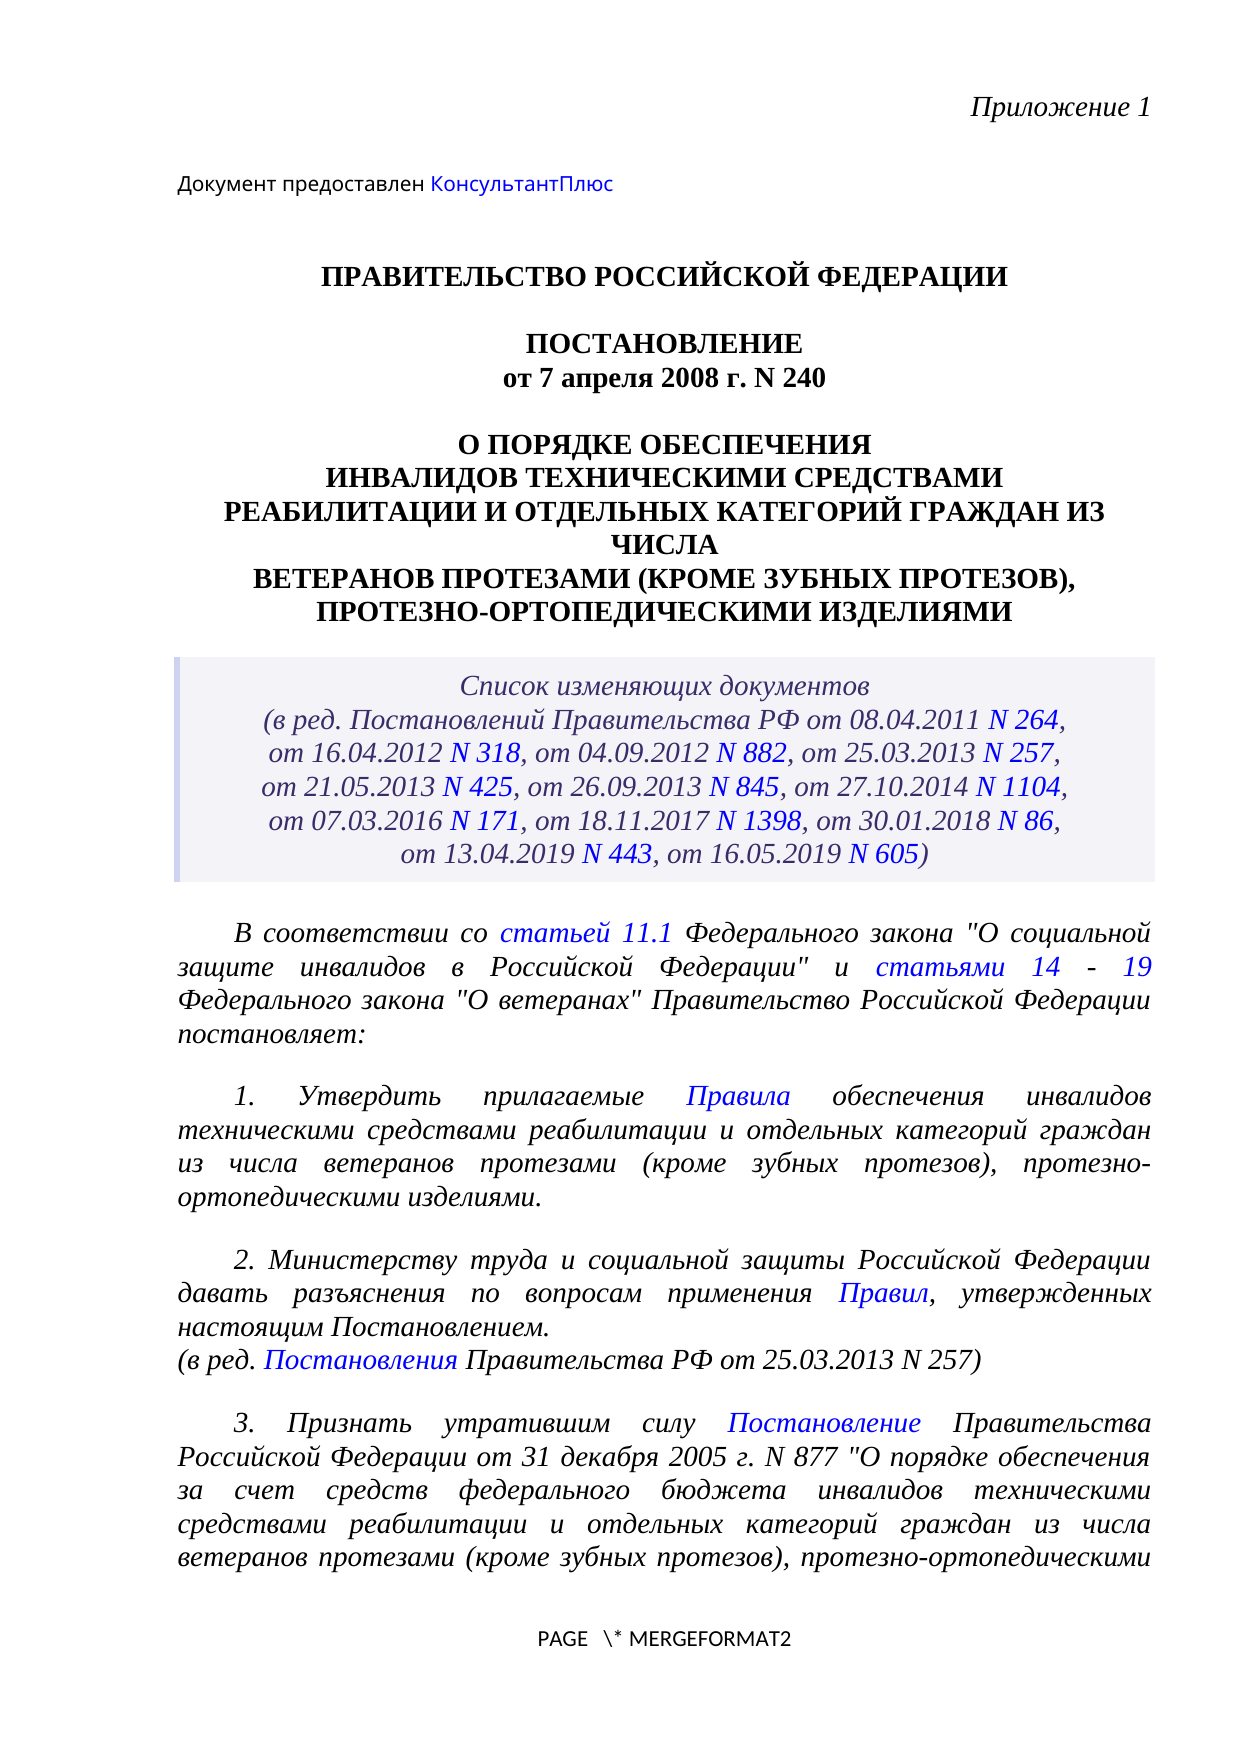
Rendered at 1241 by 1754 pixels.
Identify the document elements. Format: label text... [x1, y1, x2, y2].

text 2. Министерству труда и социальной защиты Российской Федерации давать разъяснения по вопросам применения Правил, утвержденных настоящим Постановлением. [177, 1242, 1152, 1342]
text ИНВАЛИДОВ ТЕХНИЧЕСКИМИ СРЕДСТВАМИ [177, 460, 1152, 494]
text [177, 1405, 1152, 1573]
text от 7 апреля 2008 г. N 240 [177, 360, 1152, 393]
table_header Список изменяющих документов (в ред. Постановлений Правительства РФ от 08.04.2011 N 264, от 16.04.2012 N 318, от 04.09.2012 N 882, от 25.03.2013 N 257, от 21.05.2013 N 425, от 26.09.2013 N 845, от 27.10.2014 N 1104, от 07.03.2016 N 171, от 18.11.2017 N 1398, от 30.01.2018 N 86, от 13.04.2019 N 443, от 16.05.2019 N 605) [180, 657, 1149, 882]
text 1. Утвердить прилагаемые Правила обеспечения инвалидов техническими средствами реабилитации и отдельных категорий граждан из числа ветеранов протезами (кроме зубных протезов), протезно-ортопедическими изделиями. [177, 1078, 1152, 1213]
text ПРАВИТЕЛЬСТВО РОССИЙСКОЙ ФЕДЕРАЦИИ [177, 259, 1152, 293]
text Документ предоставлен КонсультантПлюс [177, 169, 1152, 226]
text О ПОРЯДКЕ ОБЕСПЕЧЕНИЯ [177, 427, 1152, 460]
text В соответствии со статьей 11.1 Федерального закона "О социальной защите инвалидов в Российской Федерации" и статьями 14 - 19 Федерального закона "О ветеранах" Правительство Российской Федерации постановляет: [177, 915, 1152, 1049]
text ПОСТАНОВЛЕНИЕ [177, 326, 1152, 360]
text (в ред. Постановления Правительства РФ от 25.03.2013 N 257) [177, 1342, 1152, 1376]
text ПРОТЕЗНО-ОРТОПЕДИЧЕСКИМИ ИЗДЕЛИЯМИ [177, 594, 1152, 628]
text РЕАБИЛИТАЦИИ И ОТДЕЛЬНЫХ КАТЕГОРИЙ ГРАЖДАН ИЗ ЧИСЛА [177, 494, 1152, 561]
text ВЕТЕРАНОВ ПРОТЕЗАМИ (КРОМЕ ЗУБНЫХ ПРОТЕЗОВ), [177, 561, 1152, 594]
text Приложение 1 [177, 89, 1152, 122]
